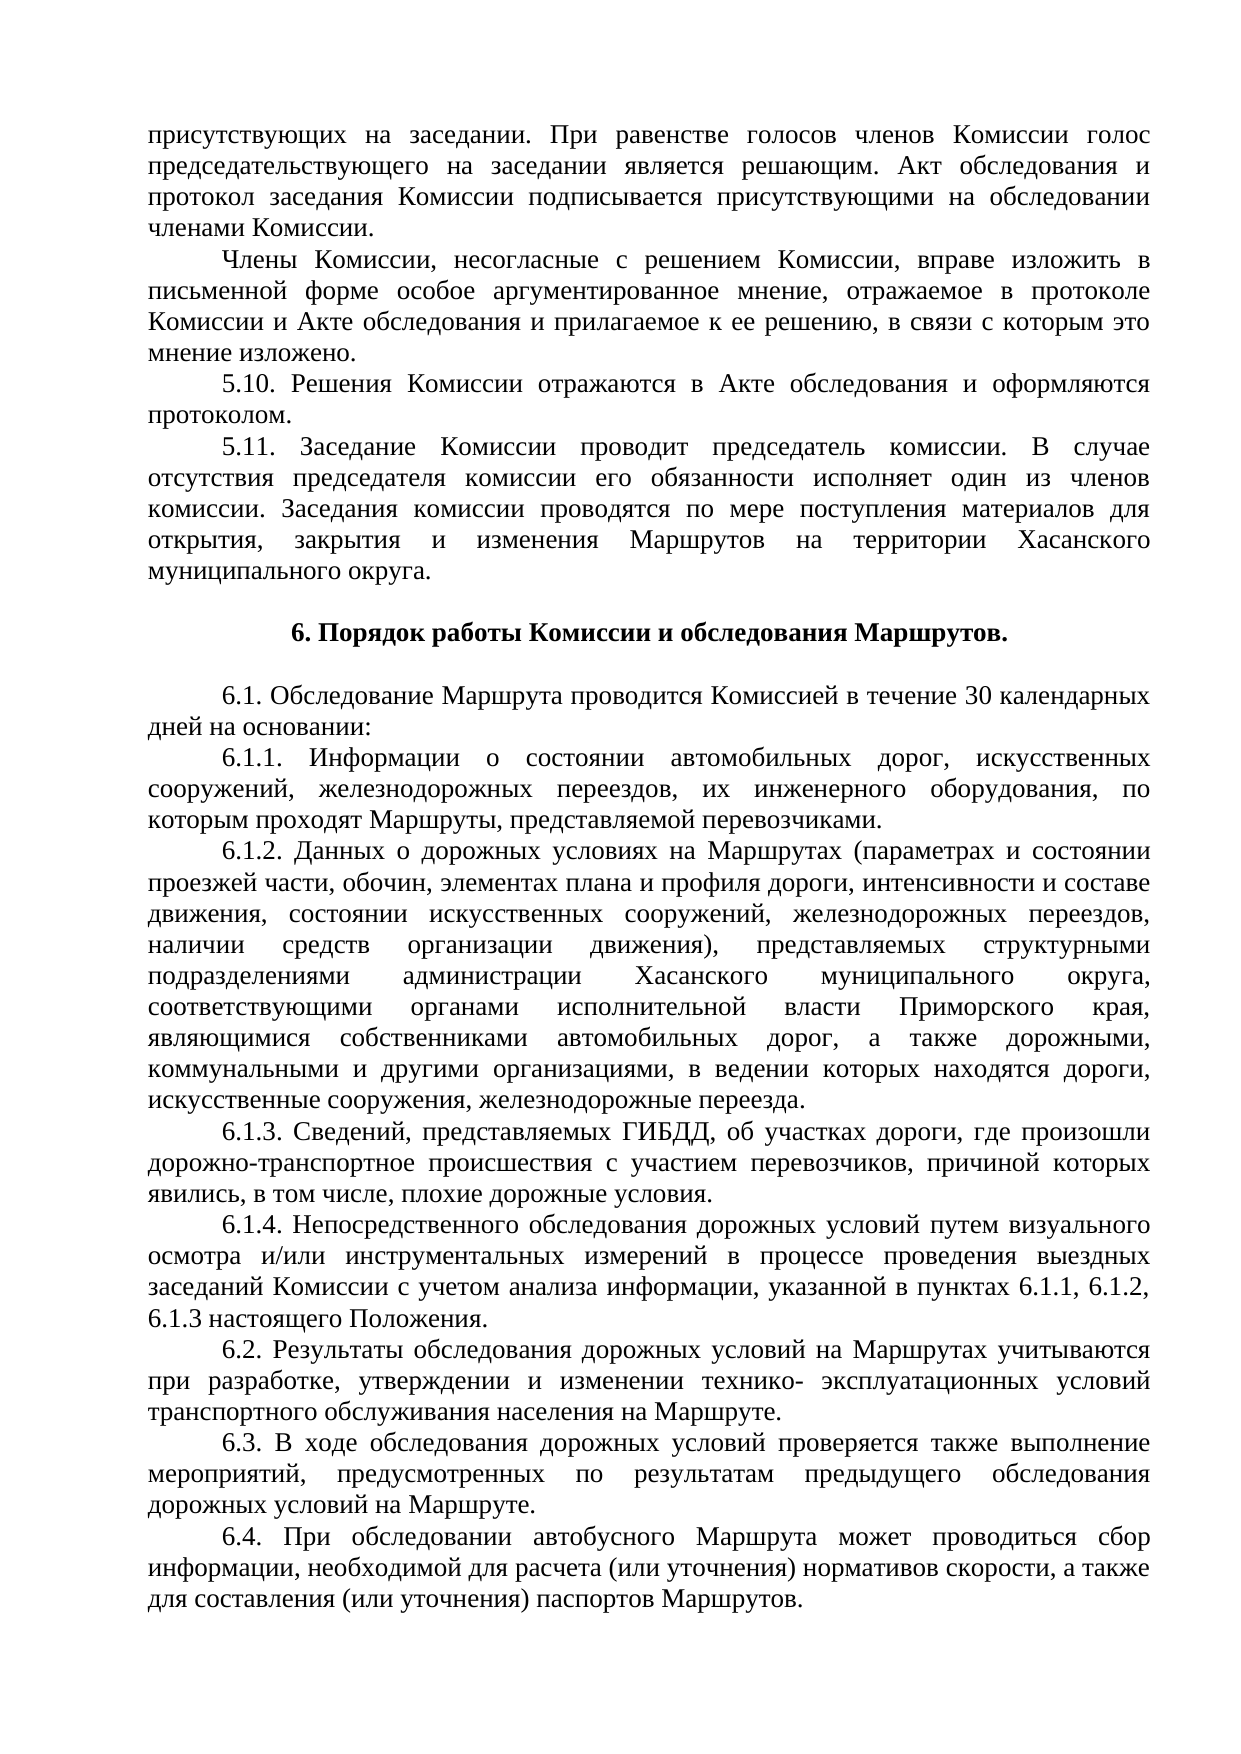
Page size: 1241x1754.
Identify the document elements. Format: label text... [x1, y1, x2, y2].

text 6. Порядок работы Комиссии и обследования Маршрутов. [148, 616, 1152, 648]
text 6.1.3. Сведений, представляемых ГИБДД, об участках дороги, где произошли дорожно-транспортное происшествия с участием перевозчиков, причиной которых явились, в том числе, плохие дорожные условия. [148, 1115, 1152, 1208]
text 6.1.1. Информации о состоянии автомобильных дорог, искусственных сооружений, железнодорожных переездов, их инженерного оборудования, по которым проходят Маршруты, представляемой перевозчиками. [148, 741, 1152, 834]
text 6.3. В ходе обследования дорожных условий проверяется также выполнение мероприятий, предусмотренных по результатам предыдущего обследования дорожных условий на Маршруте. [148, 1426, 1152, 1520]
text 5.11. Заседание Комиссии проводит председатель комиссии. В случае отсутствия председателя комиссии его обязанности исполняет один из членов комиссии. Заседания комиссии проводятся по мере поступления материалов для открытия, закрытия и изменения Маршрутов на территории Хасанского муниципального округа. [148, 429, 1152, 585]
text 6.1.2. Данных о дорожных условиях на Маршрутах (параметрах и состоянии проезжей части, обочин, элементах плана и профиля дороги, интенсивности и составе движения, состоянии искусственных сооружений, железнодорожных переездов, наличии средств организации движения), представляемых структурными подразделениями администрации Хасанского муниципального округа, соответствующими органами исполнительной власти Приморского края, являющимися собственниками автомобильных дорог, а также дорожными, коммунальными и другими организациями, в ведении которых находятся дороги, искусственные сооружения, железнодорожные переезда. [148, 834, 1152, 1115]
text 6.2. Результаты обследования дорожных условий на Маршрутах учитываются при разработке, утверждении и изменении технико- эксплуатационных условий транспортного обслуживания населения на Маршруте. [148, 1333, 1152, 1426]
text Члены Комиссии, несогласные с решением Комиссии, вправе изложить в письменной форме особое аргументированное мнение, отражаемое в протоколе Комиссии и Акте обследования и прилагаемое к ее решению, в связи с которым это мнение изложено. [148, 243, 1152, 367]
text 6.4. При обследовании автобусного Маршрута может проводиться сбор информации, необходимой для расчета (или уточнения) нормативов скорости, а также для составления (или уточнения) паспортов Маршрутов. [148, 1520, 1152, 1613]
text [148, 118, 1152, 243]
text 6.1.4. Непосредственного обследования дорожных условий путем визуального осмотра и/или инструментальных измерений в процессе проведения выездных заседаний Комиссии с учетом анализа информации, указанной в пунктах 6.1.1, 6.1.2, 6.1.3 настоящего Положения. [148, 1208, 1152, 1333]
text 5.10. Решения Комиссии отражаются в Акте обследования и оформляются протоколом. [148, 367, 1152, 429]
text 6.1. Обследование Маршрута проводится Комиссией в течение 30 календарных дней на основании: [148, 679, 1152, 741]
